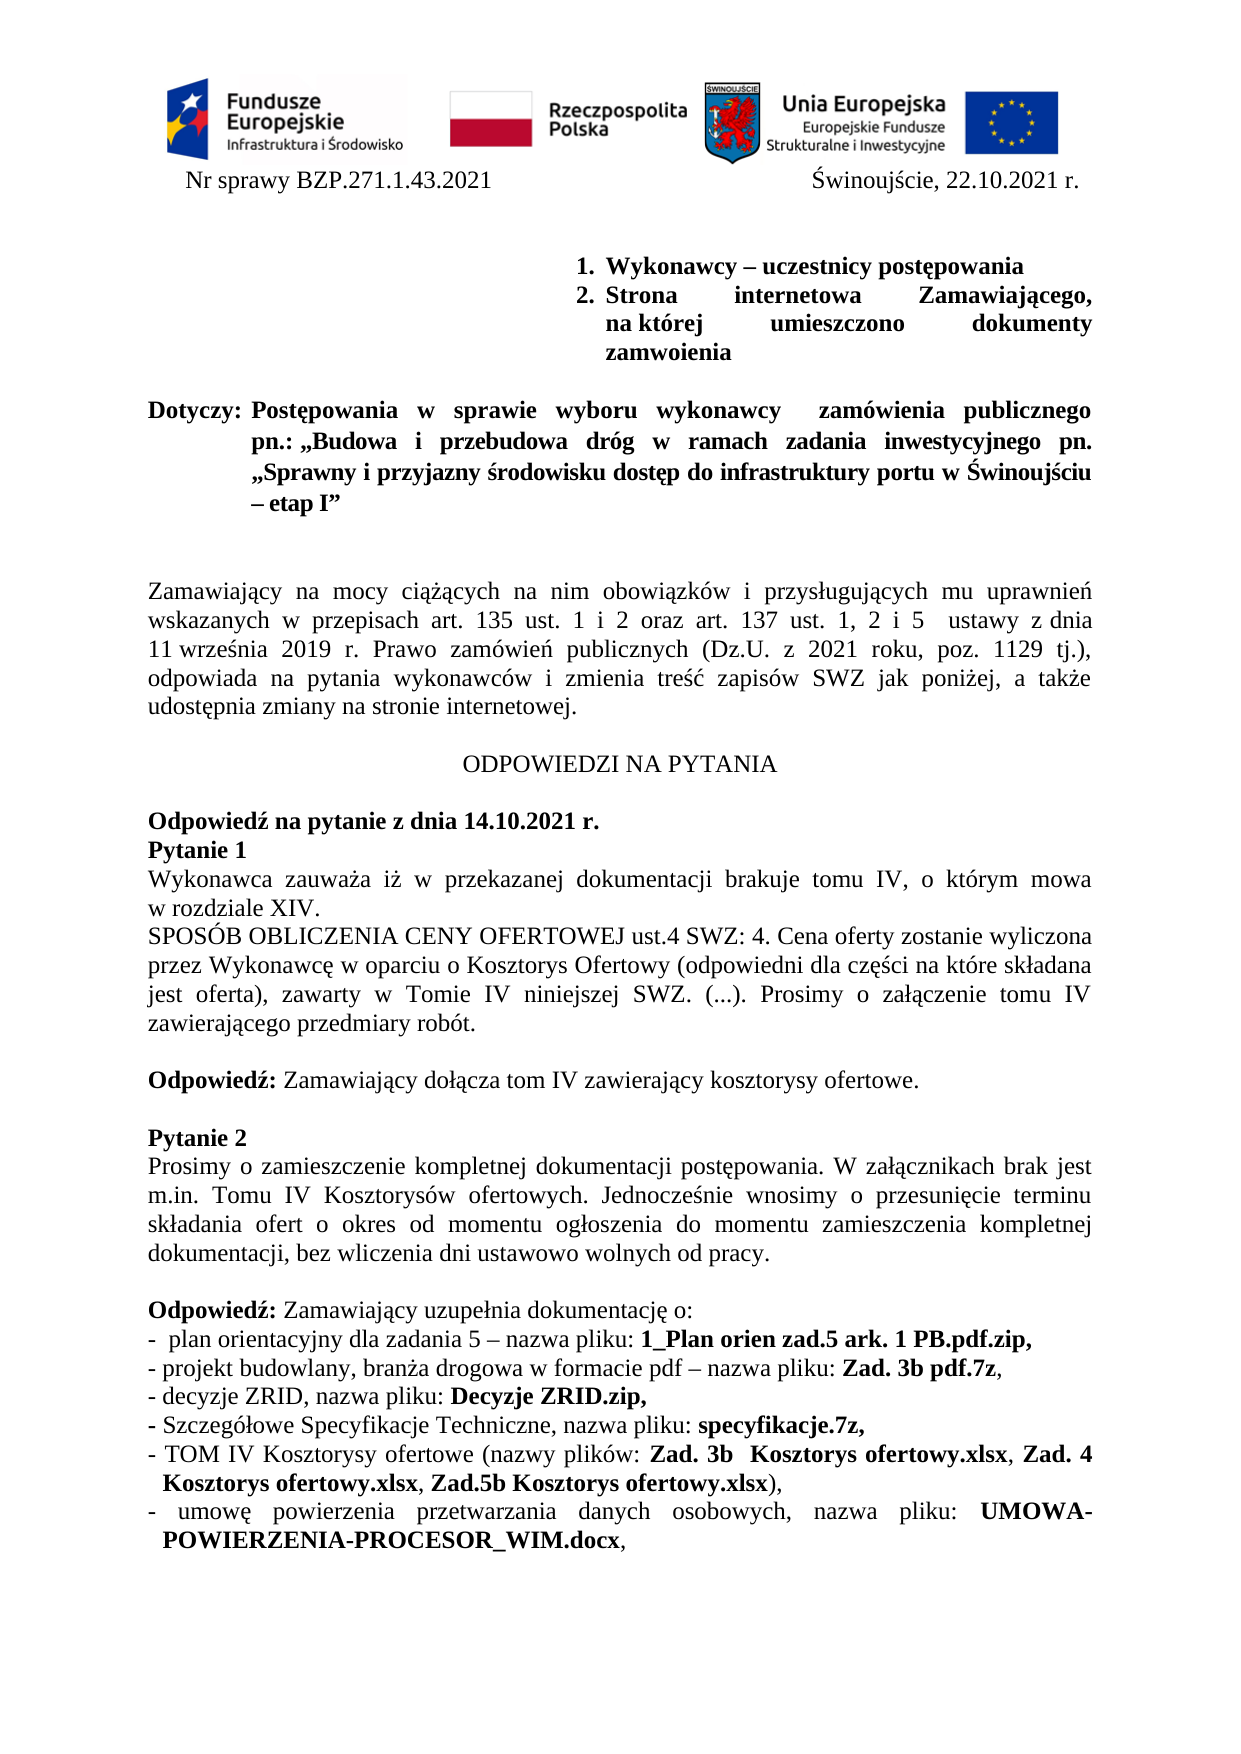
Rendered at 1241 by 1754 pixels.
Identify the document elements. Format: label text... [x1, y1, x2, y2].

text Pytanie 1 [148, 835, 1093, 864]
text Wykonawca zauważa iż w przekazanej dokumentacji brakuje tomu IV, o którym mowa w rozdziale XIV. [148, 864, 1093, 921]
picture [147, 74, 408, 165]
list Strona internetowa Zamawiającego, na której umieszczono dokumenty zamwoienia [576, 280, 1093, 366]
text - TOM IV Kosztorysy ofertowe (nazwy plików: Zad. 3b Kosztorys ofertowy.xlsx, Zad. 4 Kosztorys ofertowy.xlsx, Zad.5b Kosztorys ofertowy.xlsx), [148, 1439, 1093, 1496]
text - projekt budowlany, branża drogowa w formacie pdf – nazwa pliku: Zad. 3b pdf.7z, [148, 1353, 1093, 1381]
list Wykonawcy – uczestnicy postępowania [561, 251, 1093, 280]
text ODPOWIEDZI NA PYTANIA [148, 749, 1093, 778]
picture [432, 73, 1068, 165]
text Odpowiedź: Zamawiający uzupełnia dokumentację o: [148, 1295, 1093, 1324]
text Odpowiedź: Zamawiający dołącza tom IV zawierający kosztorysy ofertowe. [148, 1065, 1093, 1094]
text Prosimy o zamieszczenie kompletnej dokumentacji postępowania. W załącznikach brak jest m.in. Tomu IV Kosztorysów ofertowych. Jednocześnie wnosimy o przesunięcie terminu składania ofert o okres od momentu ogłoszenia do momentu zamieszczenia kompletnej dokumentacji, bez wliczenia dni ustawowo wolnych od pracy. [148, 1151, 1093, 1266]
text Pytanie 2 [148, 1123, 1093, 1151]
subtitle Dotyczy: Postępowania w sprawie wyboru wykonawcy zamówienia publicznego pn.: „Budowa i przebudowa dróg w ramach zadania inwestycyjnego pn. „Sprawny i przyjazny środowisku dostęp do infrastruktury portu w Świnoujściu – etap I” [148, 395, 1093, 517]
text - decyzje ZRID, nazwa pliku: Decyzje ZRID.zip, [148, 1381, 1093, 1410]
text Zamawiający na mocy ciążących na nim obowiązków i przysługujących mu uprawnień wskazanych w przepisach art. 135 ust. 1 i 2 oraz art. 137 ust. 1, 2 i 5 ustawy z dnia 11 września 2019 r. Prawo zamówień publicznych (Dz.U. z 2021 roku, poz. 1129 tj.), odpowiada na pytania wykonawców i zmienia treść zapisów SWZ jak poniżej, a także udostępnia zmiany na stronie internetowej. [148, 576, 1093, 720]
text Odpowiedź na pytanie z dnia 14.10.2021 r. [148, 806, 1093, 835]
text Nr sprawy BZP.271.1.43.2021 Świnoujście, 22.10.2021 r. [185, 165, 1093, 193]
text - plan orientacyjny dla zadania 5 – nazwa pliku: 1_Plan orien zad.5 ark. 1 PB.pdf.zip, [148, 1324, 1093, 1353]
text - Szczegółowe Specyfikacje Techniczne, nazwa pliku: specyfikacje.7z, [148, 1410, 1093, 1439]
text SPOSÓB OBLICZENIA CENY OFERTOWEJ ust.4 SWZ: 4. Cena oferty zostanie wyliczona przez Wykonawcę w oparciu o Kosztorys Ofertowy (odpowiedni dla części na które składana jest oferta), zawarty w Tomie IV niniejszej SWZ. (...). Prosimy o załączenie tomu IV zawierającego przedmiary robót. [148, 921, 1093, 1036]
text - umowę powierzenia przetwarzania danych osobowych, nazwa pliku: UMOWA-POWIERZENIA-PROCESOR_WIM.docx, [148, 1496, 1093, 1554]
